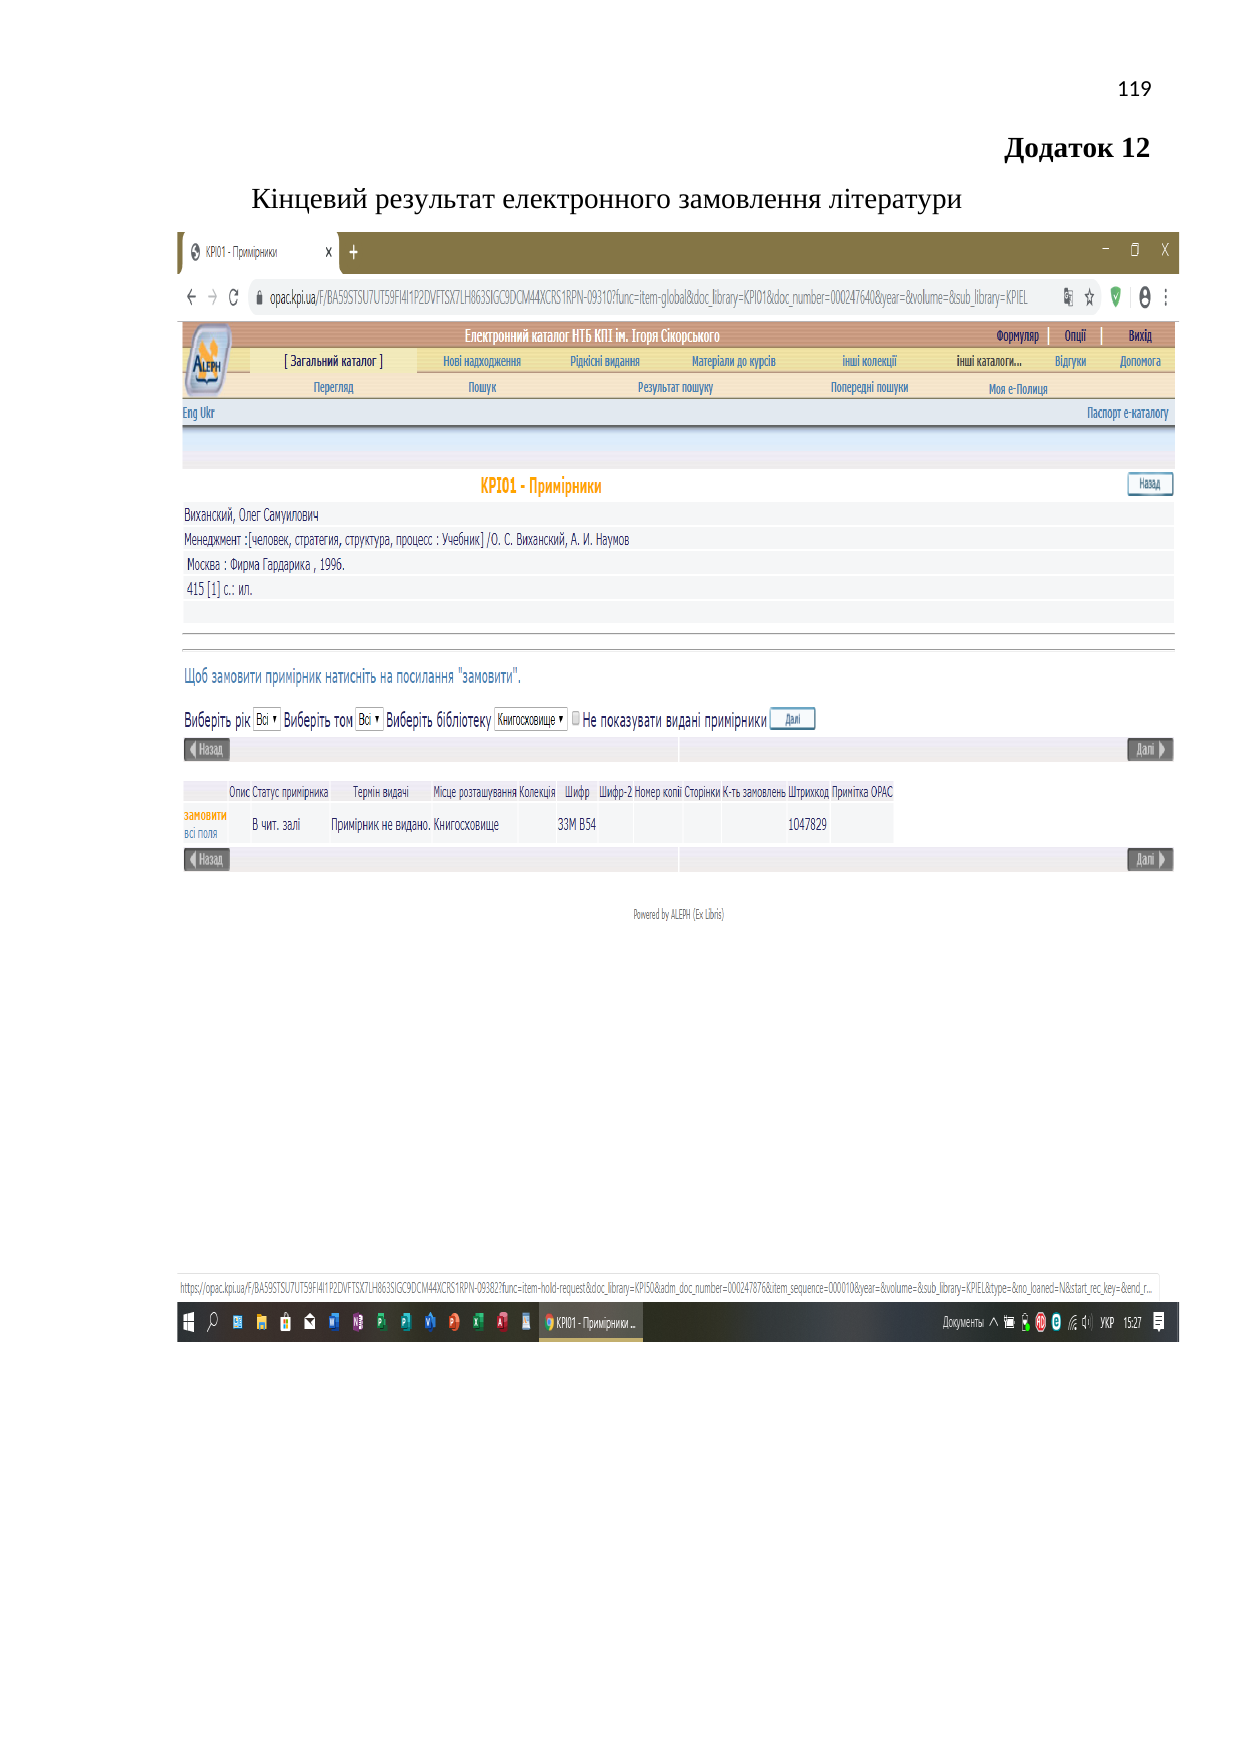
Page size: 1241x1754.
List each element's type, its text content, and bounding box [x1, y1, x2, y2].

picture [177, 232, 1180, 1342]
text Кінцевий результат електронного замовлення літератури [177, 181, 1152, 214]
text Додаток 12 [177, 130, 1152, 163]
